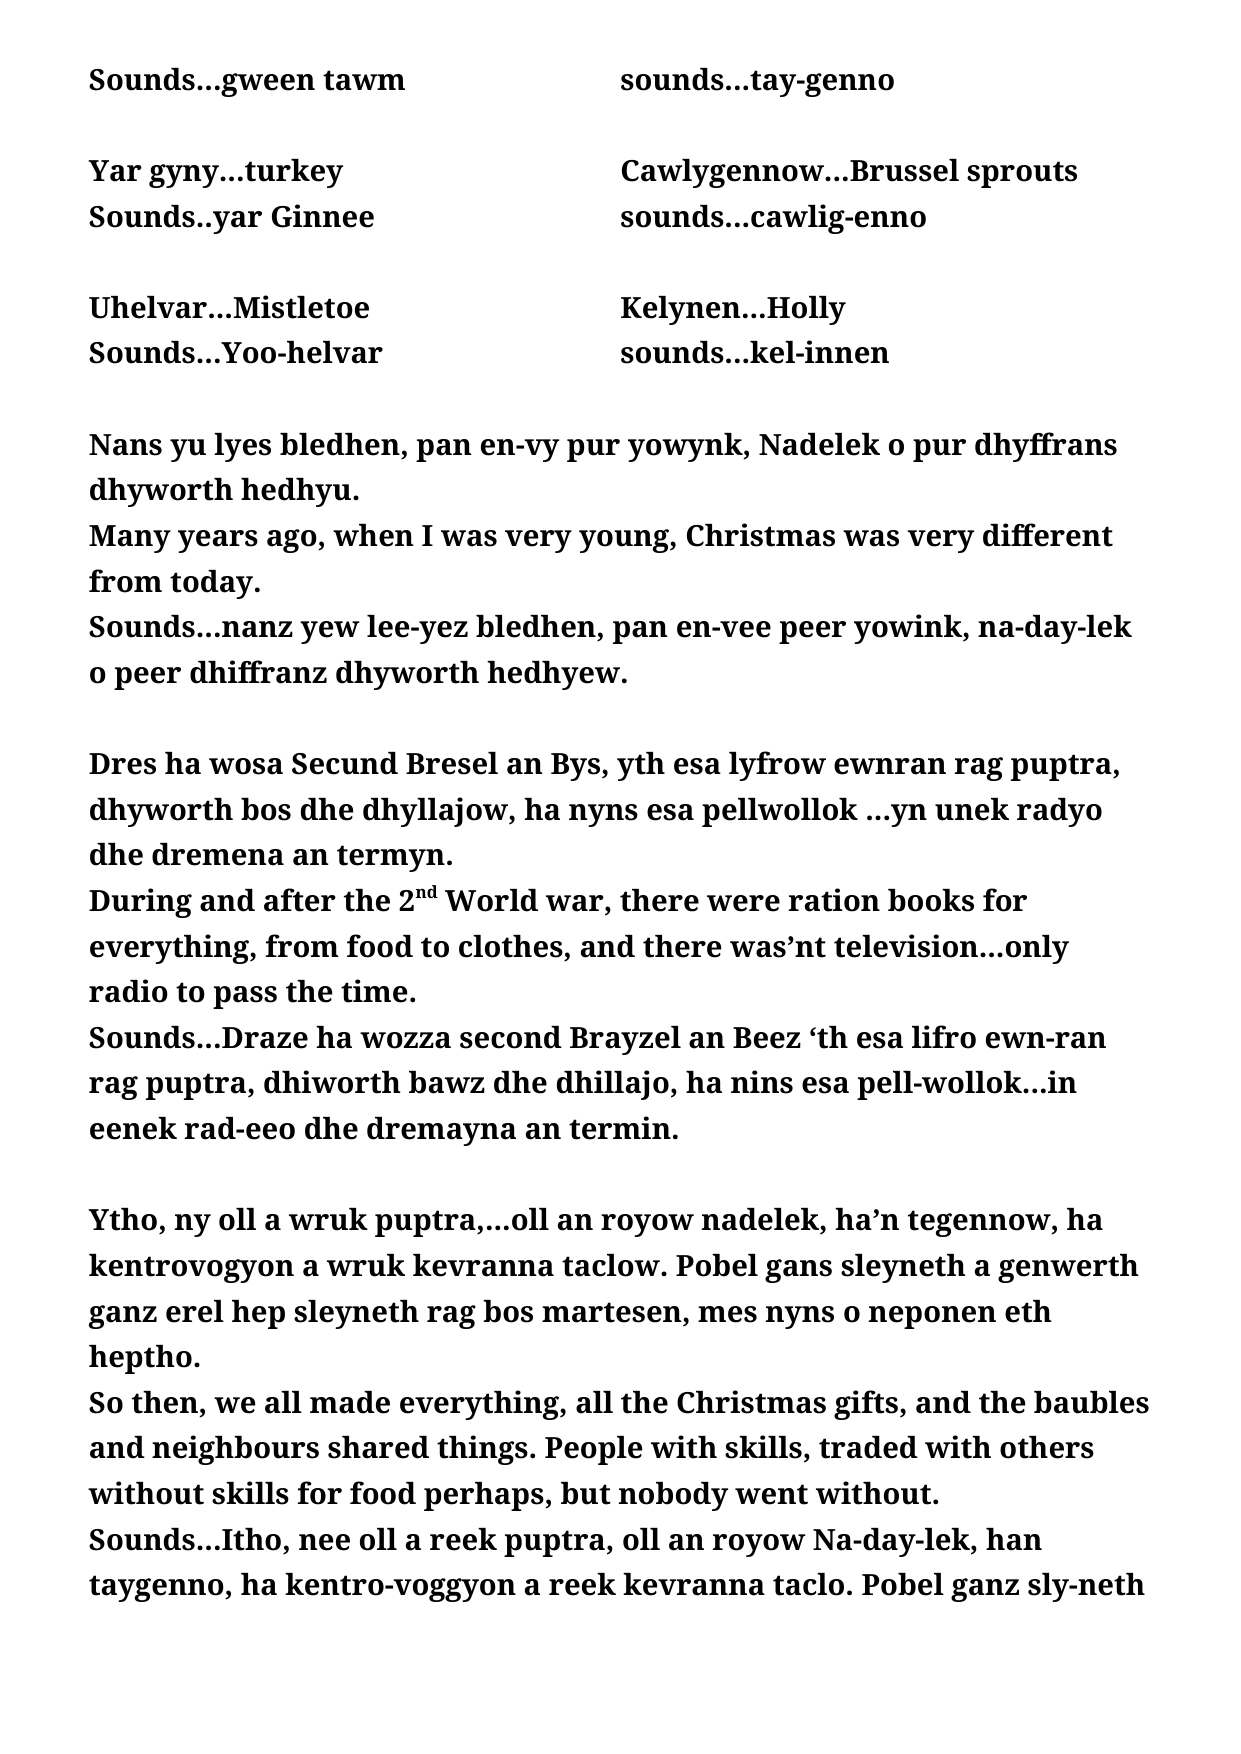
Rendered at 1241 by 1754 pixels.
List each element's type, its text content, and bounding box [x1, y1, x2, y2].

text Many years ago, when I was very young, Christmas was very different from today. [89, 515, 1152, 601]
text Sounds..yar Ginnee sounds...cawlig-enno [89, 196, 1152, 236]
text Sounds...Draze ha wozza second Brayzel an Beez ‘th esa lifro ewn-ran rag puptra, dhiworth bawz dhe dhillajo, ha nins esa pell-wollok...in eenek rad-eeo dhe dremayna an termin. [89, 1017, 1152, 1148]
text During and after the 2nd World war, there were ration books for everything, from food to clothes, and there was’nt television...only radio to pass the time. [89, 880, 1152, 1011]
text Yar gyny...turkey Cawlygennow...Brussel sprouts [89, 150, 1152, 190]
text Nans yu lyes bledhen, pan en-vy pur yowynk, Nadelek o pur dhyffrans dhyworth hedhyu. [89, 424, 1152, 509]
text Sounds...gween tawm sounds...tay-genno [89, 59, 1152, 99]
text So then, we all made everything, all the Christmas gifts, and the baubles and neighbours shared things. People with skills, traded with others without skills for food perhaps, but nobody went without. [89, 1382, 1152, 1513]
text Dres ha wosa Secund Bresel an Bys, yth esa lyfrow ewnran rag puptra, dhyworth bos dhe dhyllajow, ha nyns esa pellwollok ...yn unek radyo dhe dremena an termyn. [89, 743, 1152, 874]
text Ytho, ny oll a wruk puptra,...oll an royow nadelek, ha’n tegennow, ha kentrovogyon a wruk kevranna taclow. Pobel gans sleyneth a genwerth ganz erel hep sleyneth rag bos martesen, mes nyns o neponen eth heptho. [89, 1200, 1152, 1376]
text Sounds...Yoo-helvar sounds...kel-innen [89, 333, 1152, 372]
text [89, 1519, 1152, 1604]
text Uhelvar...Mistletoe Kelynen...Holly [89, 287, 1152, 327]
text Sounds...nanz yew lee-yez bledhen, pan en-vee peer yowink, na-day-lek o peer dhiffranz dhyworth hedhyew. [89, 607, 1152, 692]
